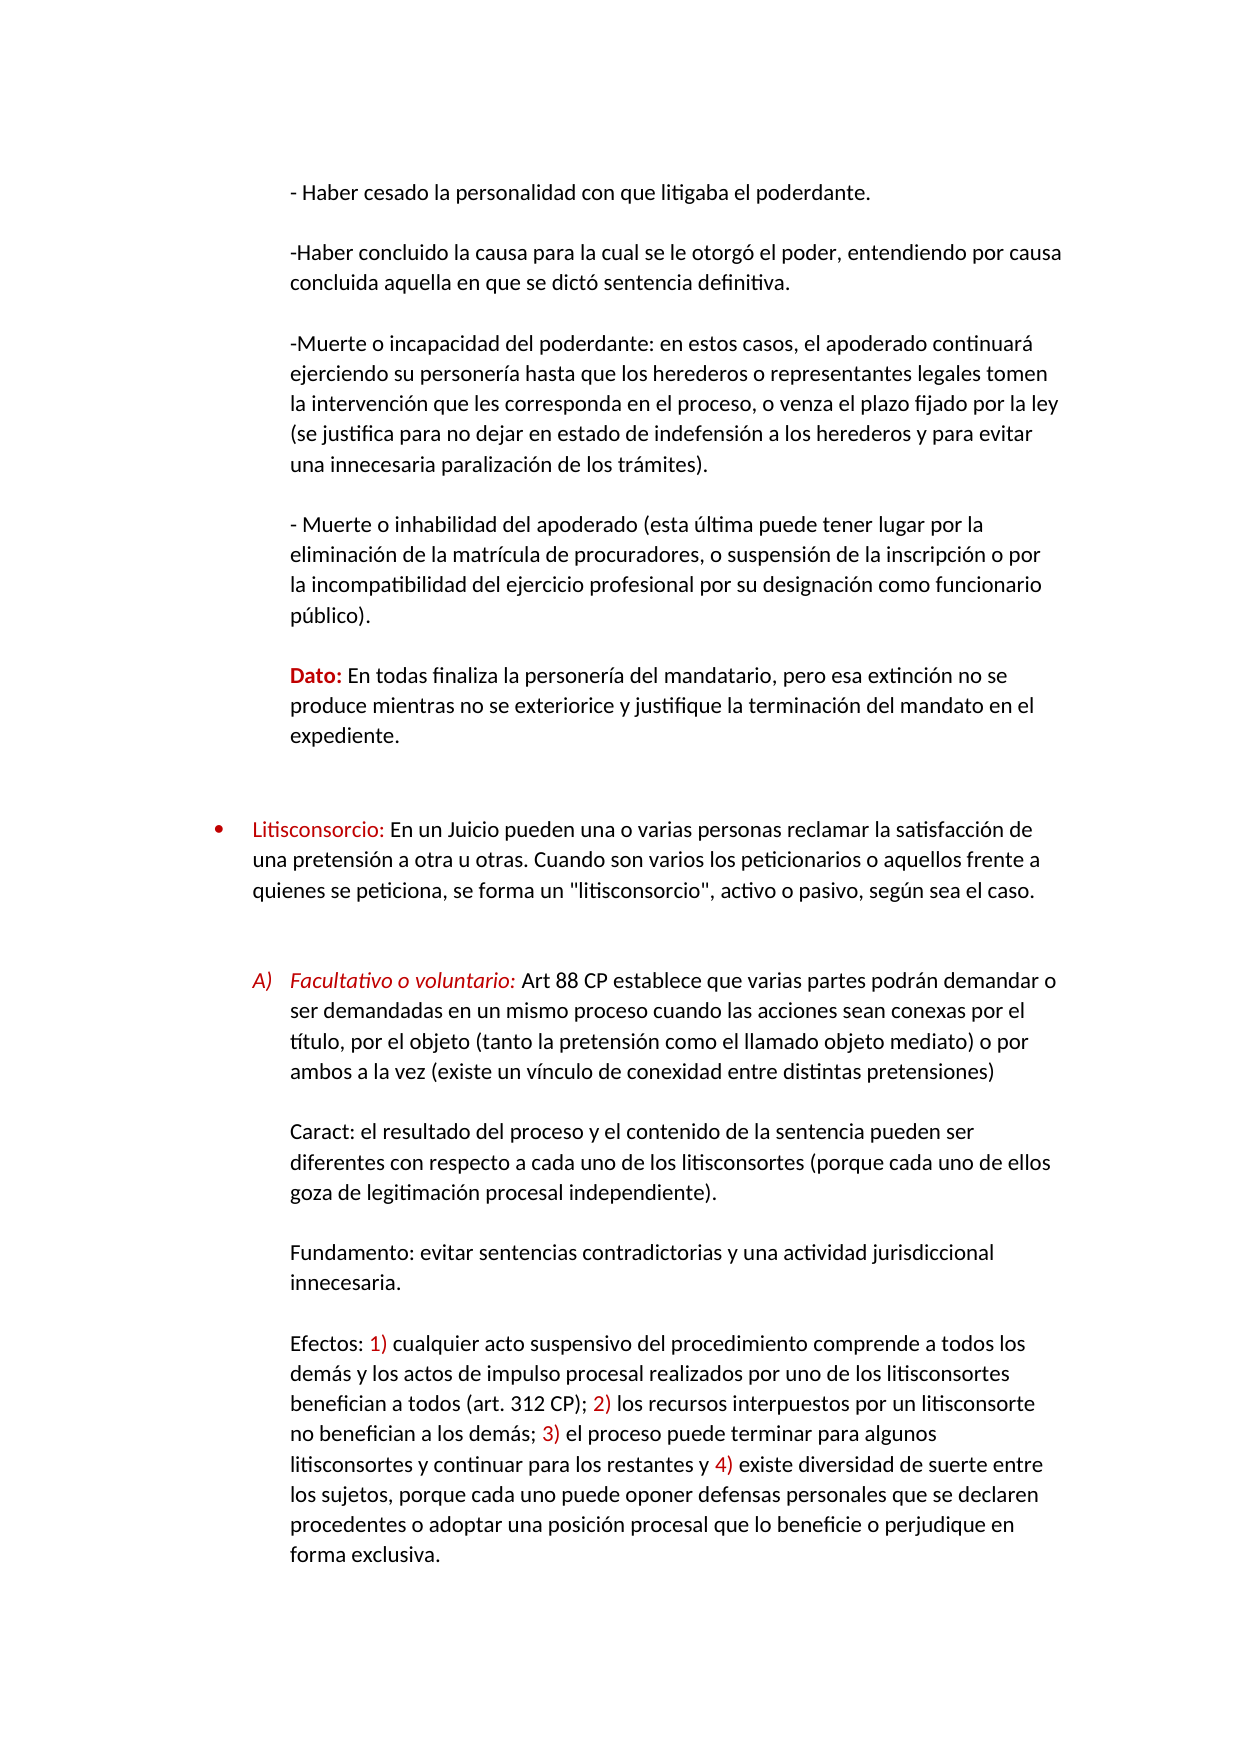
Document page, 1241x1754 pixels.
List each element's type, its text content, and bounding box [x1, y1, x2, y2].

list Caract: el resultado del proceso y el contenido de la sentencia pueden ser diferentes con respecto a cada uno de los litisconsortes (porque cada uno de ellos goza de legitimación procesal independiente). [290, 1117, 1063, 1206]
list - Haber cesado la personalidad con que litigaba el poderdante. [290, 178, 1063, 206]
list Litisconsorcio: En un Juicio pueden una o varias personas reclamar la satisfacción de una pretensión a otra u otras. Cuando son varios los peticionarios o aquellos frente a quienes se peticiona, se forma un "litisconsorcio", activo o pasivo, según sea el caso. [215, 815, 1063, 904]
list - Muerte o inhabilidad del apoderado (esta última puede tener lugar por la eliminación de la matrícula de procuradores, o suspensión de la inscripción o por la incompatibilidad del ejercicio profesional por su designación como funcionario público). [290, 510, 1063, 629]
list Facultativo o voluntario: Art 88 CP establece que varias partes podrán demandar o ser demandadas en un mismo proceso cuando las acciones sean conexas por el título, por el objeto (tanto la pretensión como el llamado objeto mediato) o por ambos a la vez (existe un vínculo de conexidad entre distintas pretensiones) [252, 966, 1063, 1085]
list Fundamento: evitar sentencias contradictorias y una actividad jurisdiccional innecesaria. [290, 1238, 1063, 1296]
list -Muerte o incapacidad del poderdante: en estos casos, el apoderado continuará ejerciendo su personería hasta que los herederos o representantes legales tomen la intervención que les corresponda en el proceso, o venza el plazo fijado por la ley (se justifica para no dejar en estado de indefensión a los herederos y para evitar una innecesaria paralización de los trámites). [290, 329, 1063, 478]
list Dato: En todas finaliza la personería del mandatario, pero esa extinción no se produce mientras no se exteriorice y justifique la terminación del mandato en el expediente. [290, 661, 1063, 749]
list Efectos: 1) cualquier acto suspensivo del procedimiento comprende a todos los demás y los actos de impulso procesal realizados por uno de los litisconsortes benefician a todos (art. 312 CP); 2) los recursos interpuestos por un litisconsorte no benefician a los demás; 3) el proceso puede terminar para algunos litisconsortes y continuar para los restantes y 4) existe diversidad de suerte entre los sujetos, porque cada uno puede oponer defensas personales que se declaren procedentes o adoptar una posición procesal que lo beneficie o perjudique en forma exclusiva. [290, 1329, 1063, 1568]
list -Haber concluido la causa para la cual se le otorgó el poder, entendiendo por causa concluida aquella en que se dictó sentencia definitiva. [290, 238, 1063, 296]
